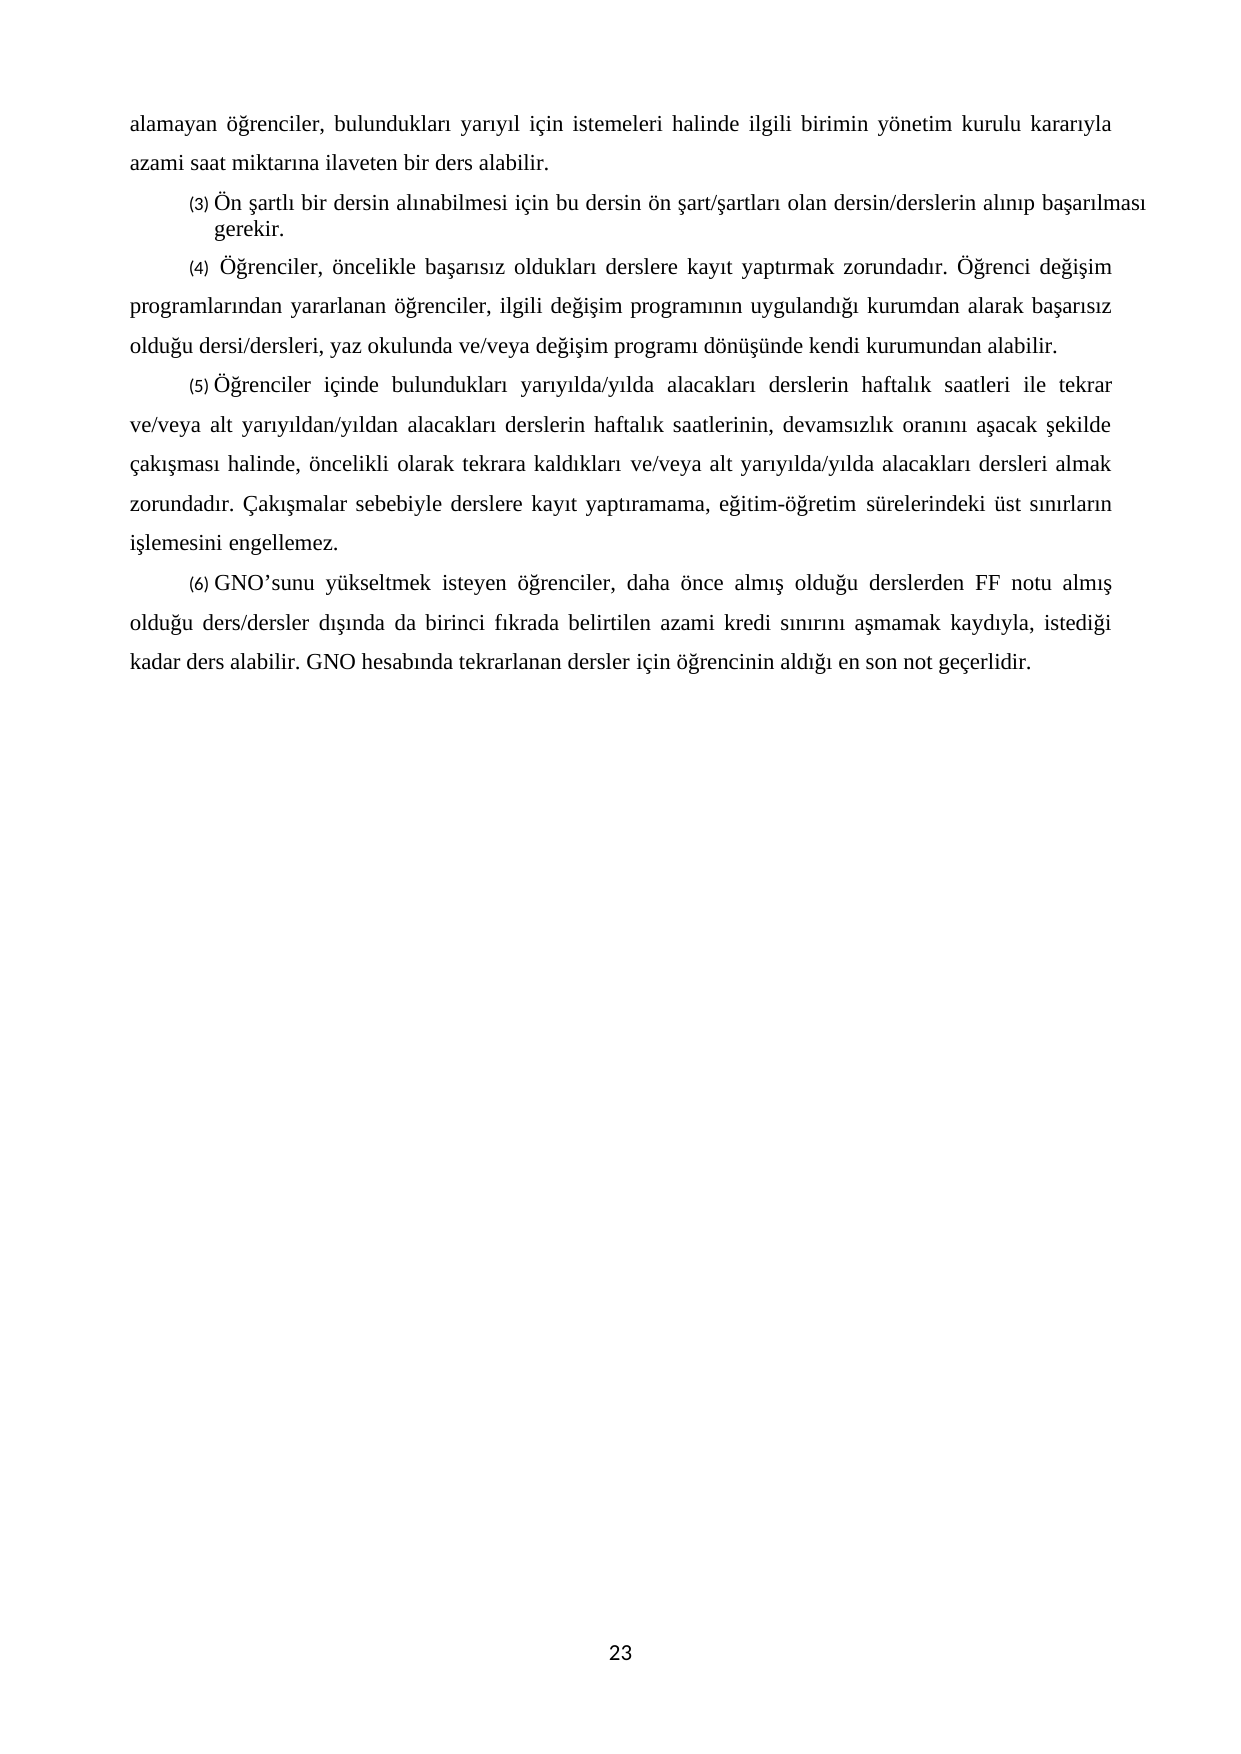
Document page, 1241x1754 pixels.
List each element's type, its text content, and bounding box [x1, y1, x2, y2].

list Ön şartlı bir dersin alınabilmesi için bu dersin ön şart/şartları olan dersin/derslerin alınıp başarılması gerekir. [188, 189, 1146, 241]
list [129, 110, 1112, 176]
list Öğrenciler içinde bulundukları yarıyılda/yılda alacakları derslerin haftalık saatleri ile tekrar ve/veya alt yarıyıldan/yıldan alacakları derslerin haftalık saatlerinin, devamsızlık oranını aşacak şekilde çakışması halinde, öncelikli olarak tekrara kaldıkları ve/veya alt yarıyılda/yılda alacakları dersleri almak zorundadır. Çakışmalar sebebiyle derslere kayıt yaptıramama, eğitim-öğretim sürelerindeki üst sınırların işlemesini engellemez. [129, 371, 1112, 556]
list Öğrenciler, öncelikle başarısız oldukları derslere kayıt yaptırmak zorundadır. Öğrenci değişim programlarından yararlanan öğrenciler, ilgili değişim programının uygulandığı kurumdan alarak başarısız olduğu dersi/dersleri, yaz okulunda ve/veya değişim programı dönüşünde kendi kurumundan alabilir. [129, 253, 1112, 358]
list GNO’sunu yükseltmek isteyen öğrenciler, daha önce almış olduğu derslerden FF notu almış olduğu ders/dersler dışında da birinci fıkrada belirtilen azami kredi sınırını aşmamak kaydıyla, istediği kadar ders alabilir. GNO hesabında tekrarlanan dersler için öğrencinin aldığı en son not geçerlidir. [129, 569, 1112, 675]
